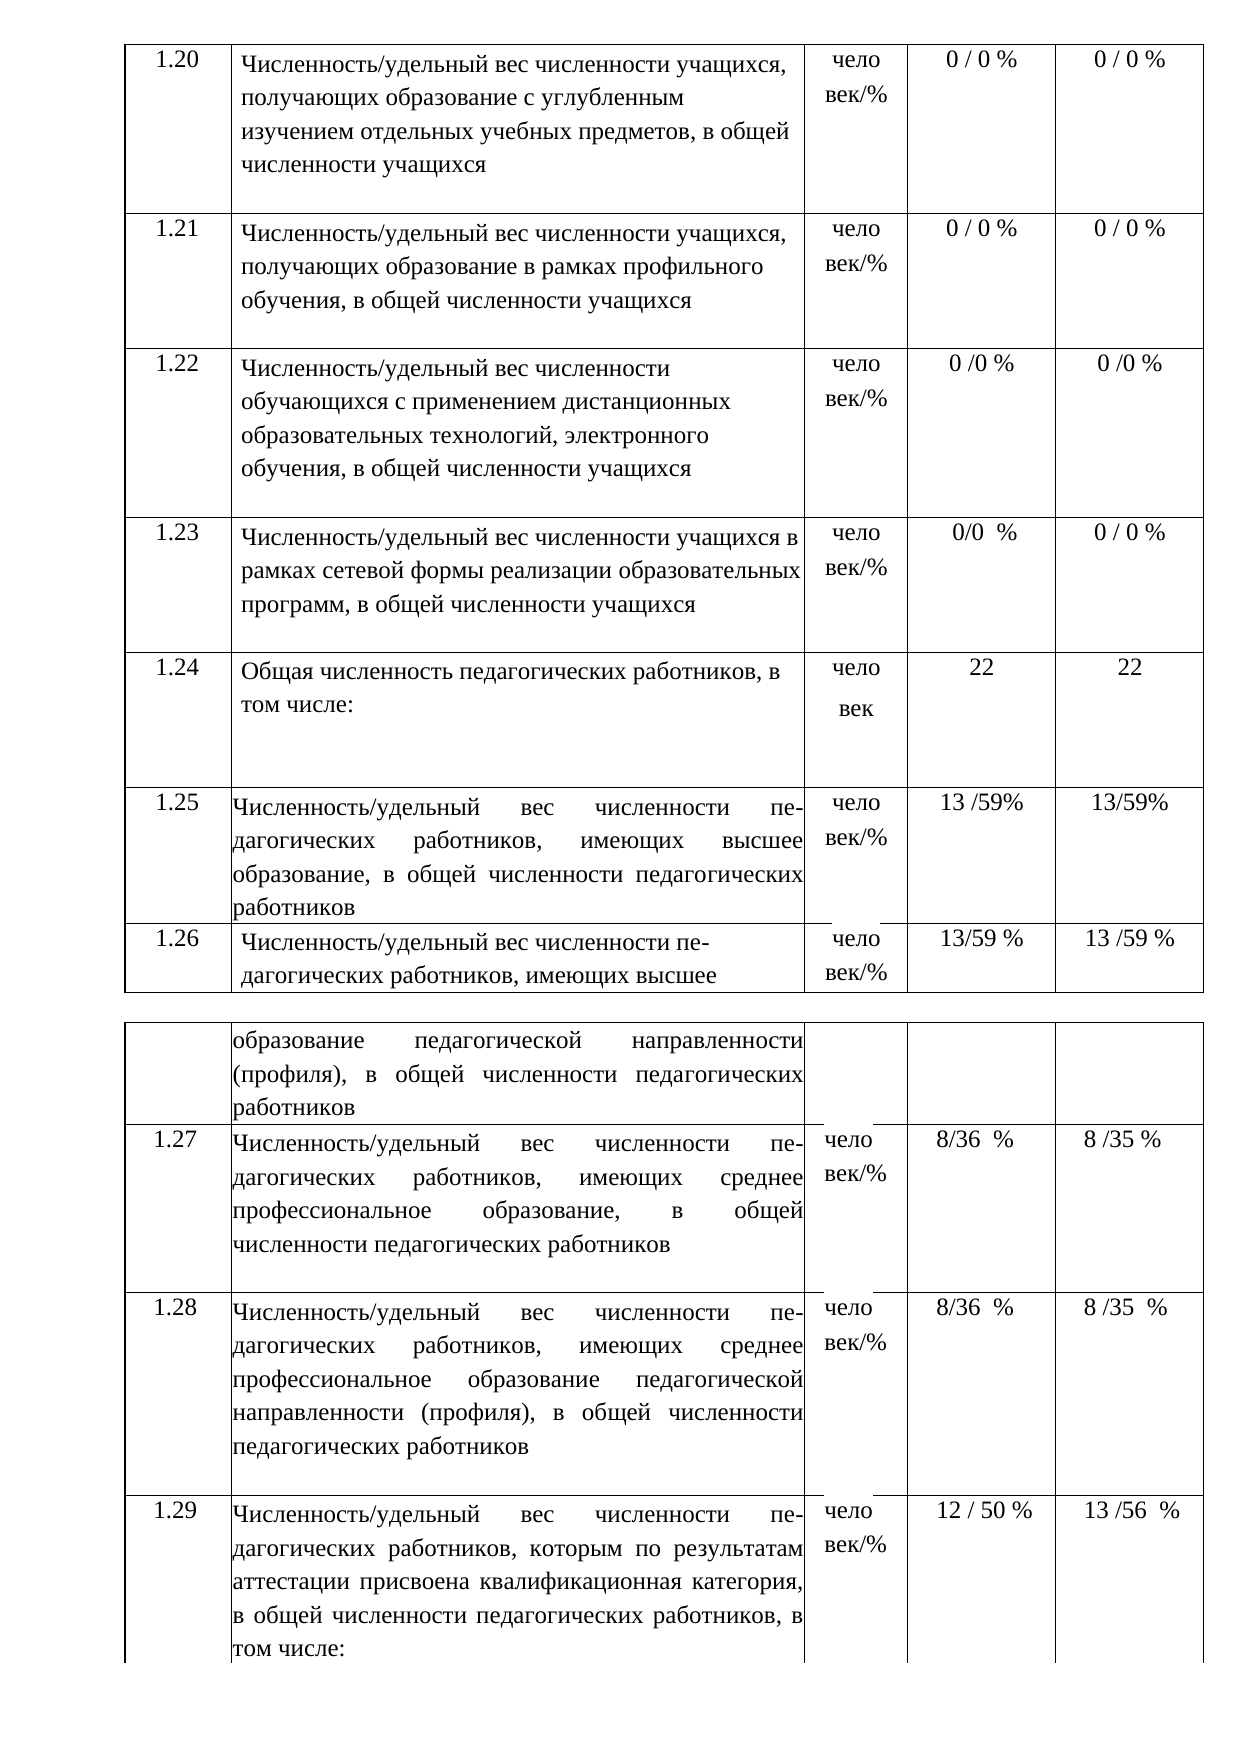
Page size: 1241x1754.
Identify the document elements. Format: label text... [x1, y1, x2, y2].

table_cell 1.23 [126, 518, 231, 652]
table_cell чело век/% [805, 1496, 907, 1663]
table_cell 8 /35 % [1056, 1293, 1203, 1494]
table_cell 8/36 % [908, 1125, 1055, 1292]
table_cell 1.27 [126, 1125, 231, 1292]
table_header [908, 1023, 1055, 1123]
table_header [805, 1023, 907, 1123]
table_header [1056, 1023, 1203, 1123]
table_cell чело век/% [805, 1293, 907, 1494]
table_cell 22 [1056, 653, 1203, 787]
table_cell 13/59 % [908, 924, 1055, 992]
table_cell чело век/% [805, 1125, 907, 1292]
table_cell 0 / 0 % [1056, 214, 1203, 348]
table_cell чело век/% [805, 924, 907, 992]
table_cell 0 / 0 % [908, 45, 1055, 213]
table_cell 1.24 [126, 653, 231, 787]
table_cell 0 / 0 % [1056, 45, 1203, 213]
table_cell 22 [908, 653, 1055, 787]
table_cell Численность/удельный вес численности учащихся в рамках сетевой формы реализации образовательных программ, в общей численности учащихся [232, 518, 804, 652]
table_cell 1.25 [126, 788, 231, 923]
table_cell чело век/% [805, 45, 907, 213]
table_cell 8 /35 % [1056, 1125, 1203, 1292]
table_cell 13 /59% [908, 788, 1055, 923]
table_cell 0 /0 % [908, 349, 1055, 517]
table_cell 0 / 0 % [1056, 518, 1203, 652]
table_cell 1.22 [126, 349, 231, 517]
table_cell 0 / 0 % [908, 214, 1055, 348]
table_cell 13 /56 % [1056, 1496, 1203, 1663]
table_cell 1.29 [126, 1496, 231, 1663]
table_cell чело век/% [805, 788, 907, 923]
table_cell Численность/удельный вес численности обучающихся с применением дистанционных образовательных технологий, электронного обучения, в общей численности учащихся [232, 349, 804, 517]
table_cell чело век/% [805, 214, 907, 348]
table_cell 1.21 [126, 214, 231, 348]
table_cell Численность/удельный вес численности учащихся, получающих образование с углубленным изучением отдельных учебных предметов, в общей численности учащихся [232, 45, 804, 213]
table_cell Численность/удельный вес численности педагогических работников, которым по результатам аттестации присвоена квалификационная категория, в общей численности педагогических работников, в том числе: [232, 1496, 804, 1663]
table_cell 1.20 [126, 45, 231, 213]
table_cell Численность/удельный вес численности педагогических работников, имеющих высшее [232, 924, 804, 992]
table_cell Численность/удельный вес численности учащихся, получающих образование в рамках профильного обучения, в общей численности учащихся [232, 214, 804, 348]
table_cell 0/0 % [908, 518, 1055, 652]
table_cell 1.28 [126, 1293, 231, 1494]
table_cell Численность/удельный вес численности педагогических работников, имеющих высшее образование, в общей численности педагогических работников [232, 788, 804, 923]
table_cell Общая численность педагогических работников, в том числе: [232, 653, 804, 787]
table_header [126, 1023, 231, 1123]
table_cell 12 / 50 % [908, 1496, 1055, 1663]
table_cell 13 /59 % [1056, 924, 1203, 992]
table_cell чело век/% [805, 518, 907, 652]
table_cell Численность/удельный вес численности педагогических работников, имеющих среднее профессиональное образование педагогической направленности (профиля), в общей численности педагогических работников [232, 1293, 804, 1494]
table_cell 0 /0 % [1056, 349, 1203, 517]
table_cell 1.26 [126, 924, 231, 992]
table_cell Численность/удельный вес численности педагогических работников, имеющих среднее профессиональное образование, в общей численности педагогических работников [232, 1125, 804, 1292]
table_cell чело век/% [805, 349, 907, 517]
table_header образование педагогической направленности (профиля), в общей численности педагогических работников [232, 1023, 804, 1123]
table_cell 13/59% [1056, 788, 1203, 923]
table_cell чело век [805, 653, 907, 787]
table_cell 8/36 % [908, 1293, 1055, 1494]
